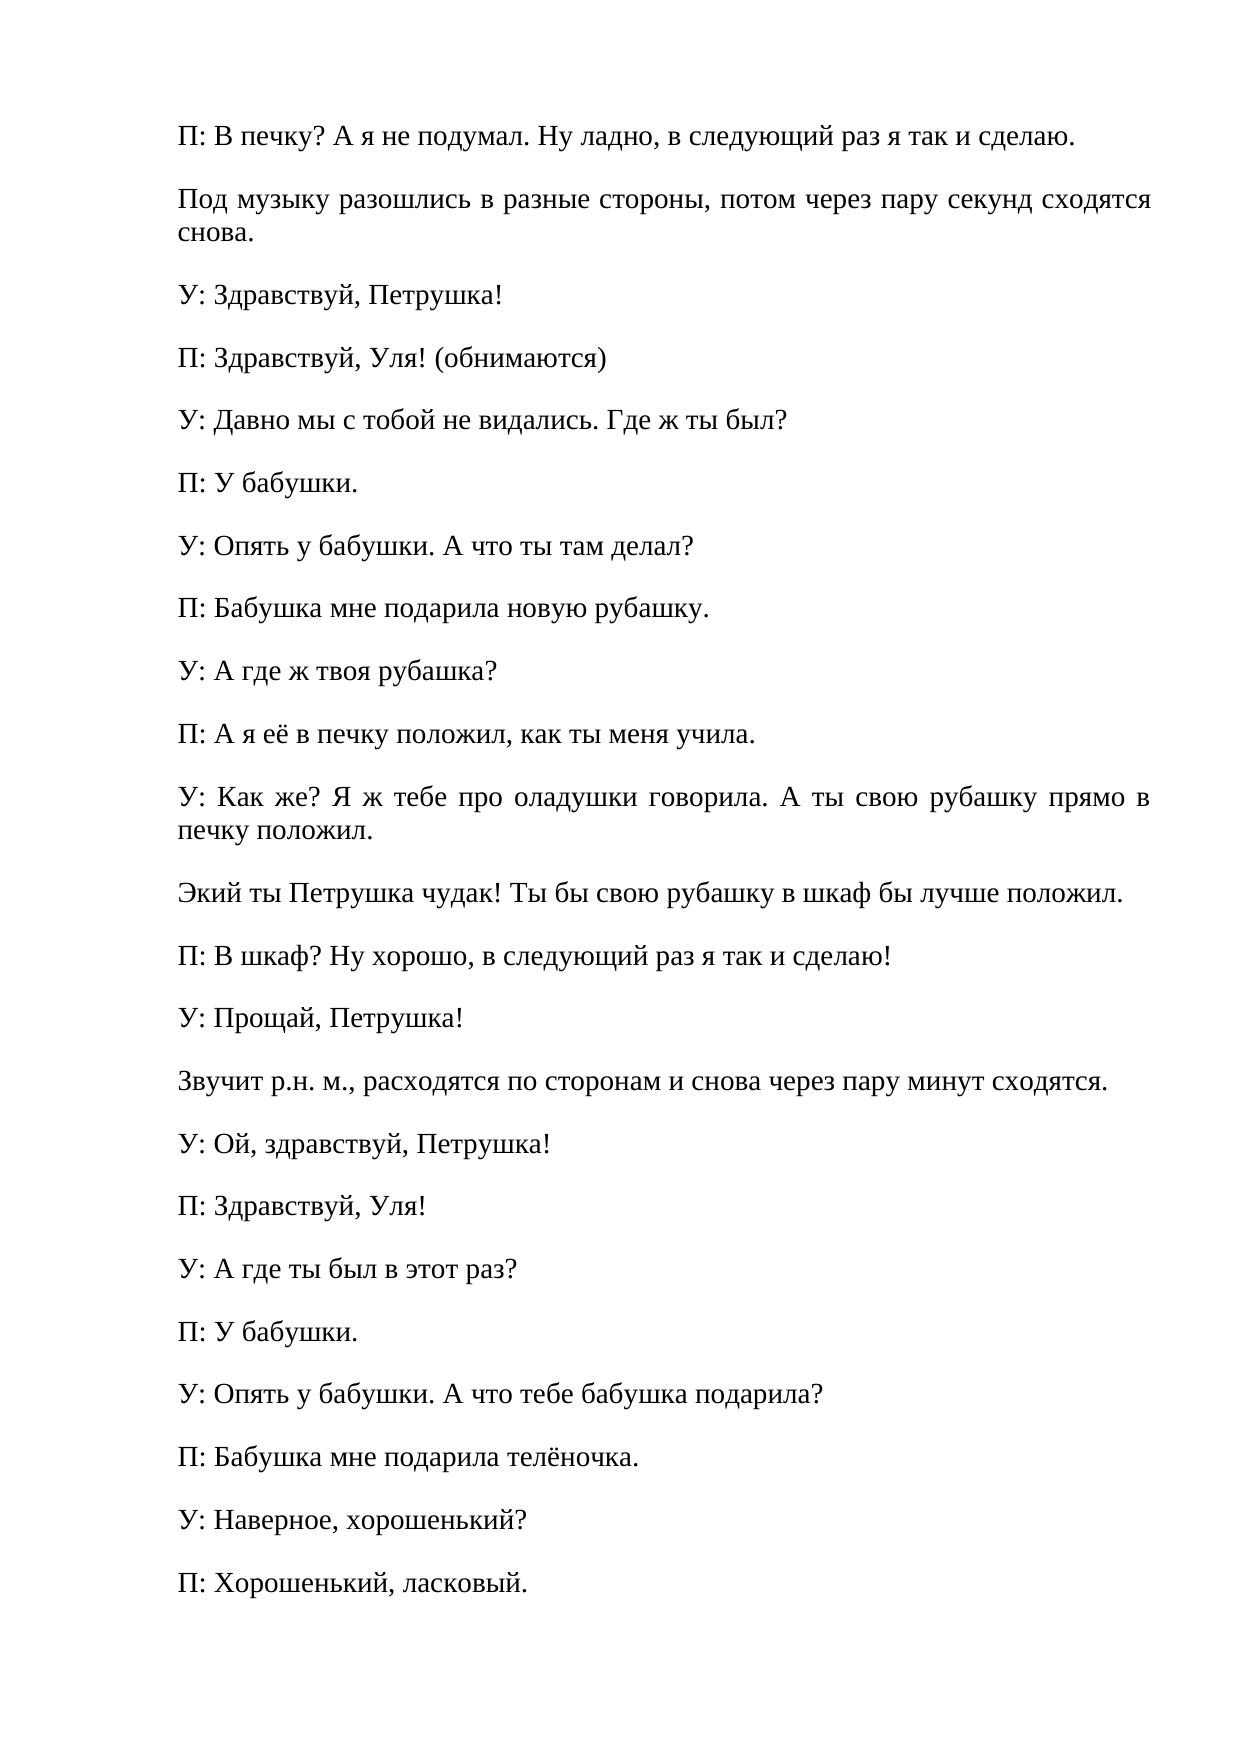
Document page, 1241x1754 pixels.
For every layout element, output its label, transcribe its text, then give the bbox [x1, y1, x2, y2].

text П: У бабушки. [177, 465, 1152, 499]
text У: Здравствуй, Петрушка! [177, 277, 1152, 311]
text Экий ты Петрушка чудак! Ты бы свою рубашку в шкаф бы лучше положил. [177, 875, 1152, 908]
text П: Здравствуй, Уля! [177, 1188, 1152, 1222]
text У: А где ты был в этот раз? [177, 1251, 1152, 1285]
text У: Опять у бабушки. А что ты там делал? [177, 528, 1152, 561]
text П: В печку? А я не подумал. Ну ладно, в следующий раз я так и сделаю. [177, 118, 1152, 152]
text У: Как же? Я ж тебе про оладушки говорила. А ты свою рубашку прямо в печку положил. [177, 779, 1152, 846]
text П: Бабушка мне подарила новую рубашку. [177, 591, 1152, 624]
text П: Бабушка мне подарила телёночка. [177, 1439, 1152, 1473]
text У: А где ж твоя рубашка? [177, 653, 1152, 687]
text У: Прощай, Петрушка! [177, 1000, 1152, 1034]
text У: Опять у бабушки. А что тебе бабушка подарила? [177, 1377, 1152, 1410]
text Звучит р.н. м., расходятся по сторонам и снова через пару минут сходятся. [177, 1063, 1152, 1097]
text Под музыку разошлись в разные стороны, потом через пару секунд сходятся снова. [177, 181, 1152, 248]
text П: А я её в печку положил, как ты меня учила. [177, 716, 1152, 749]
text У: Давно мы с тобой не видались. Где ж ты был? [177, 402, 1152, 436]
text П: Хорошенький, ласковый. [177, 1565, 1152, 1598]
text П: У бабушки. [177, 1314, 1152, 1347]
text П: Здравствуй, Уля! (обнимаются) [177, 340, 1152, 373]
text У: Ой, здравствуй, Петрушка! [177, 1126, 1152, 1159]
text У: Наверное, хорошенький? [177, 1502, 1152, 1536]
text П: В шкаф? Ну хорошо, в следующий раз я так и сделаю! [177, 938, 1152, 971]
